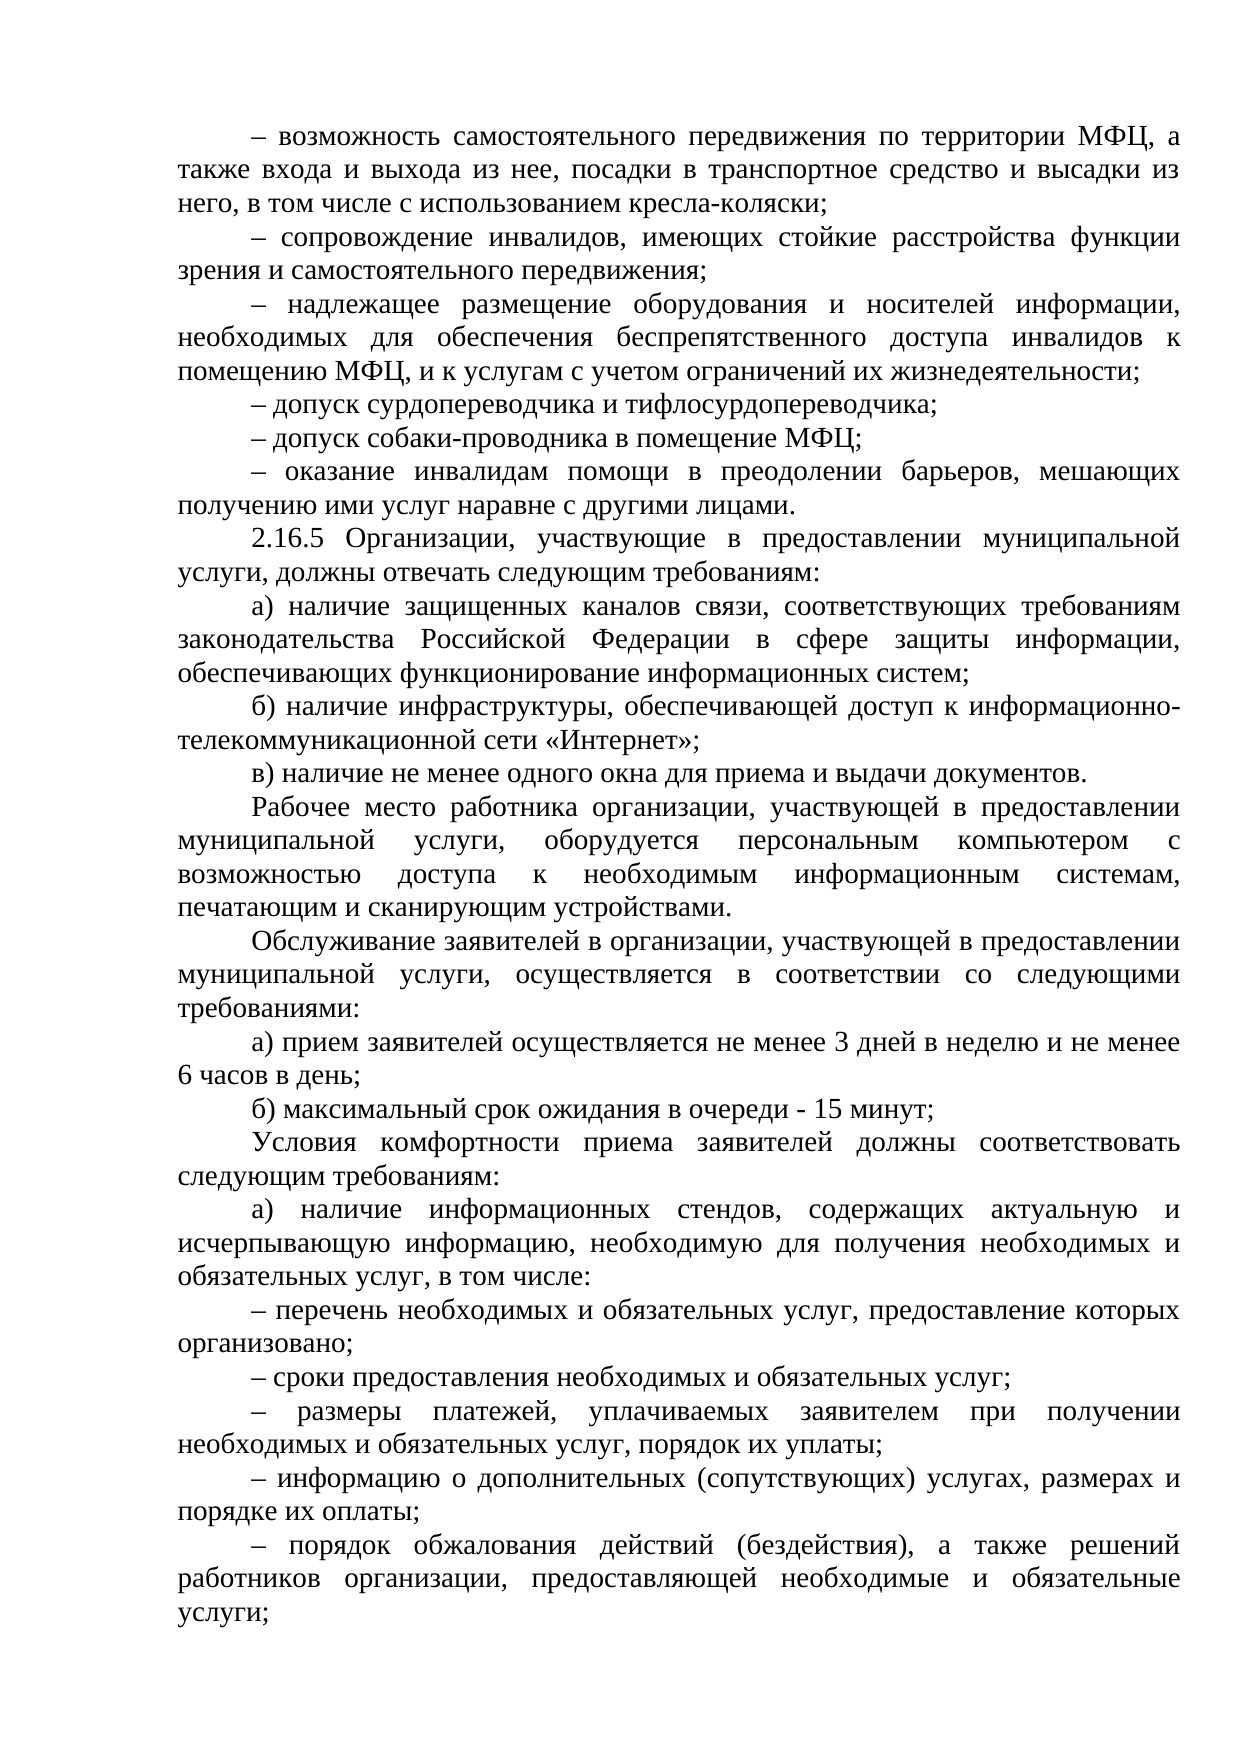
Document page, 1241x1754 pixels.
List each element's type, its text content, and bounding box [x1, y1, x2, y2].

text ‒ размеры платежей, уплачиваемых заявителем при получении необходимых и обязательных услуг, порядок их уплаты; [177, 1393, 1181, 1460]
text б) максимальный срок ожидания в очереди - 15 минут; [177, 1091, 1181, 1124]
text ‒ допуск сурдопереводчика и тифлосурдопереводчика; [177, 386, 1181, 420]
text ‒ порядок обжалования действий (бездействия), а также решений работников организации, предоставляющей необходимые и обязательные услуги; [177, 1527, 1181, 1627]
text 2.16.5 Организации, участвующие в предоставлении муниципальной услуги, должны отвечать следующим требованиям: [177, 521, 1181, 588]
text ‒ возможность самостоятельного передвижения по территории МФЦ, а также входа и выхода из нее, посадки в транспортное средство и высадки из него, в том числе с использованием кресла-коляски; [177, 118, 1181, 219]
text Рабочее место работника организации, участвующей в предоставлении муниципальной услуги, оборудуется персональным компьютером с возможностью доступа к необходимым информационным системам, печатающим и сканирующим устройствами. [177, 789, 1181, 923]
text ‒ оказание инвалидам помощи в преодолении барьеров, мешающих получению ими услуг наравне с другими лицами. [177, 453, 1181, 521]
text а) наличие информационных стендов, содержащих актуальную и исчерпывающую информацию, необходимую для получения необходимых и обязательных услуг, в том числе: [177, 1191, 1181, 1292]
text ‒ сроки предоставления необходимых и обязательных услуг; [177, 1359, 1181, 1393]
text ‒ допуск собаки-проводника в помещение МФЦ; [177, 420, 1181, 453]
text ‒ сопровождение инвалидов, имеющих стойкие расстройства функции зрения и самостоятельного передвижения; [177, 219, 1181, 286]
text ‒ перечень необходимых и обязательных услуг, предоставление которых организовано; [177, 1292, 1181, 1359]
text а) наличие защищенных каналов связи, соответствующих требованиям законодательства Российской Федерации в сфере защиты информации, обеспечивающих функционирование информационных систем; [177, 588, 1181, 688]
text Обслуживание заявителей в организации, участвующей в предоставлении муниципальной услуги, осуществляется в соответствии со следующими требованиями: [177, 923, 1181, 1024]
text ‒ надлежащее размещение оборудования и носителей информации, необходимых для обеспечения беспрепятственного доступа инвалидов к помещению МФЦ, и к услугам с учетом ограничений их жизнедеятельности; [177, 286, 1181, 386]
text ‒ информацию о дополнительных (сопутствующих) услугах, размерах и порядке их оплаты; [177, 1460, 1181, 1527]
text Условия комфортности приема заявителей должны соответствовать следующим требованиям: [177, 1124, 1181, 1191]
text в) наличие не менее одного окна для приема и выдачи документов. [177, 755, 1181, 789]
text б) наличие инфраструктуры, обеспечивающей доступ к информационно-телекоммуникационной сети «Интернет»; [177, 688, 1181, 755]
text а) прием заявителей осуществляется не менее 3 дней в неделю и не менее 6 часов в день; [177, 1024, 1181, 1091]
